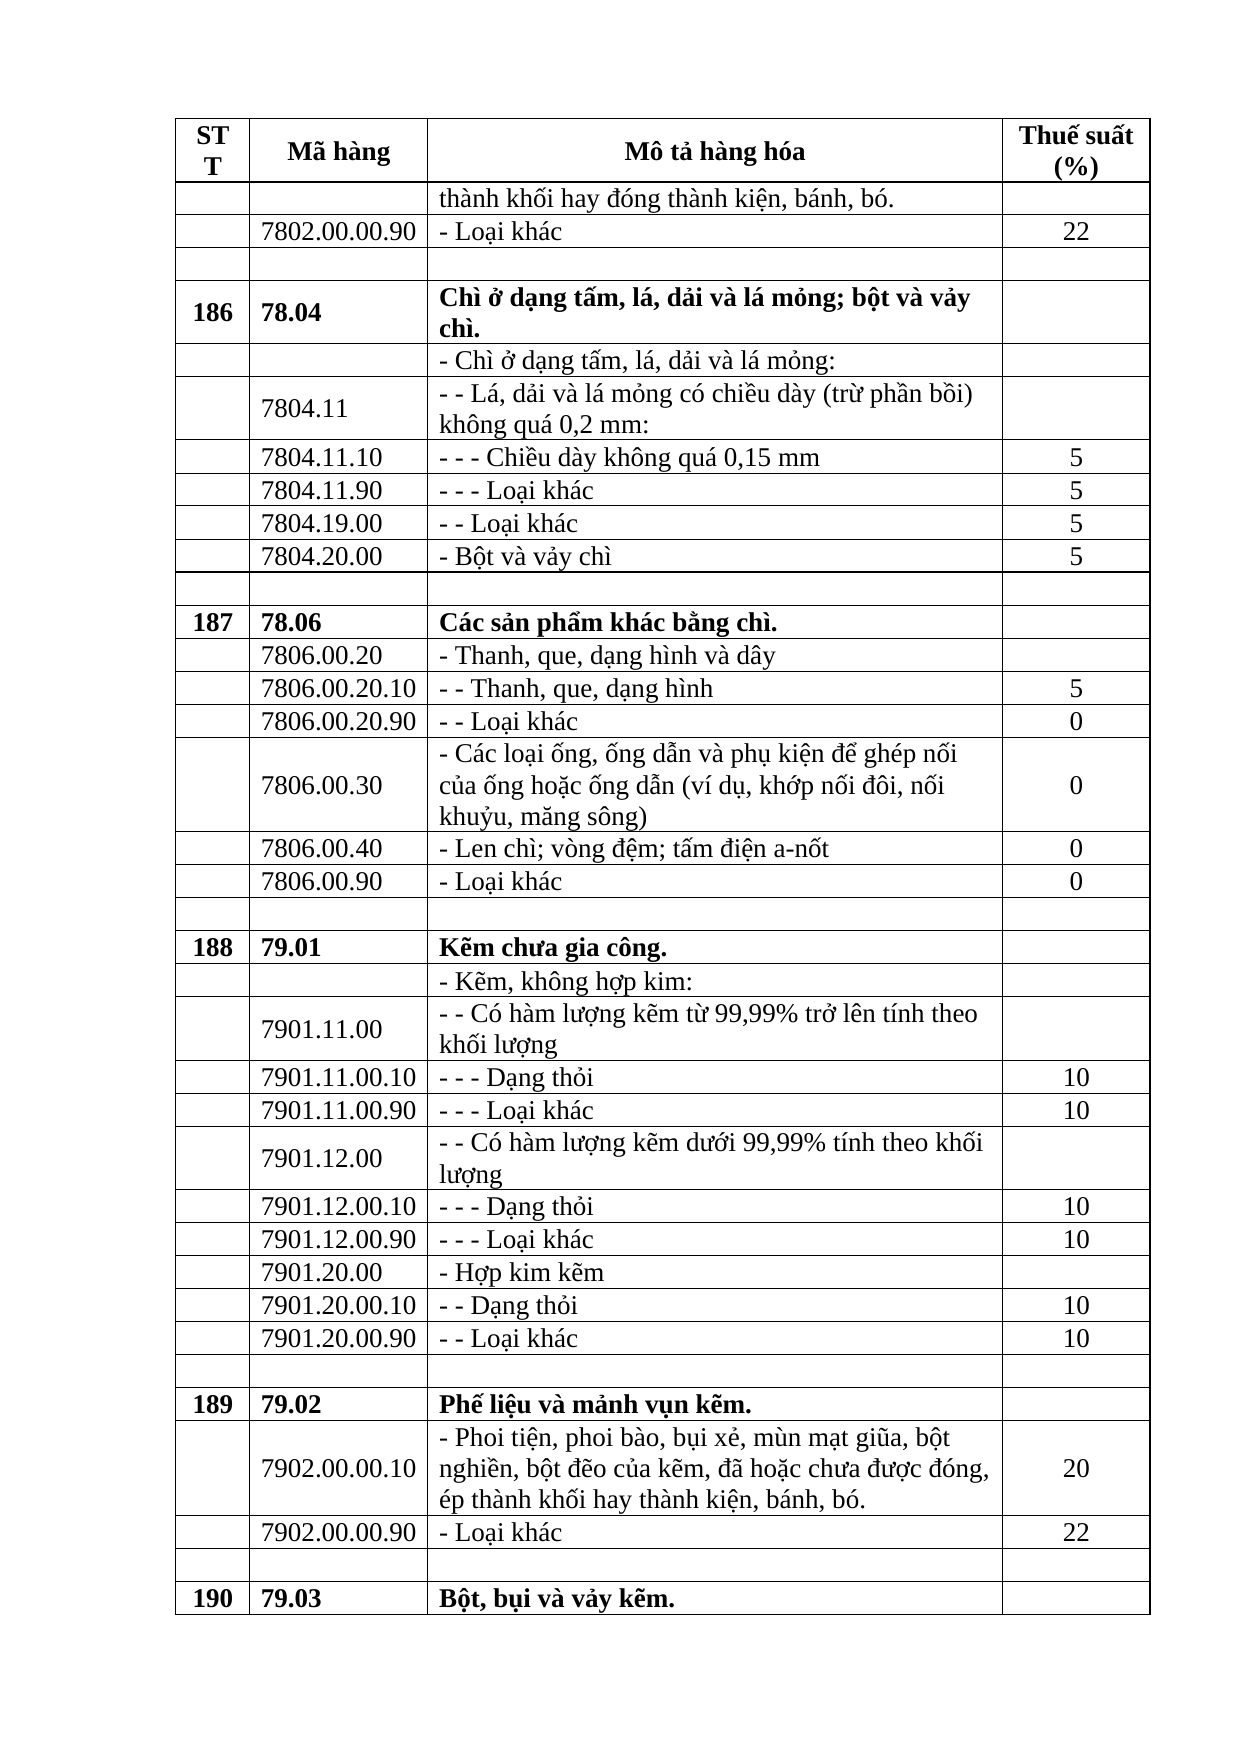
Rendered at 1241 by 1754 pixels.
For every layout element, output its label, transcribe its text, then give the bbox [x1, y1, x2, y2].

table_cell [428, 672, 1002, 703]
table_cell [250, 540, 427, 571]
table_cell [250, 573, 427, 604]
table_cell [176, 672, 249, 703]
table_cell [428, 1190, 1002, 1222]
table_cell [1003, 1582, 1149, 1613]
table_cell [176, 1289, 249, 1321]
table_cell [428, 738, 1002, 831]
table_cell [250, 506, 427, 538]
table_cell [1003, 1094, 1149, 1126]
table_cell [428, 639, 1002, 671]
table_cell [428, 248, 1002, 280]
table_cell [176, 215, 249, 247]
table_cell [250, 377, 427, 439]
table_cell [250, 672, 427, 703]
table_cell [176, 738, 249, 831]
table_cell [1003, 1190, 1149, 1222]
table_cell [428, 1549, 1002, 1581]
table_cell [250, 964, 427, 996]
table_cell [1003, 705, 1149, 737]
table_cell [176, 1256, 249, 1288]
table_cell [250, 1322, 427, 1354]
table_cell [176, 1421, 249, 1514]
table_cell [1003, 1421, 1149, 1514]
table_header Mô tả hàng hóa [428, 119, 1002, 181]
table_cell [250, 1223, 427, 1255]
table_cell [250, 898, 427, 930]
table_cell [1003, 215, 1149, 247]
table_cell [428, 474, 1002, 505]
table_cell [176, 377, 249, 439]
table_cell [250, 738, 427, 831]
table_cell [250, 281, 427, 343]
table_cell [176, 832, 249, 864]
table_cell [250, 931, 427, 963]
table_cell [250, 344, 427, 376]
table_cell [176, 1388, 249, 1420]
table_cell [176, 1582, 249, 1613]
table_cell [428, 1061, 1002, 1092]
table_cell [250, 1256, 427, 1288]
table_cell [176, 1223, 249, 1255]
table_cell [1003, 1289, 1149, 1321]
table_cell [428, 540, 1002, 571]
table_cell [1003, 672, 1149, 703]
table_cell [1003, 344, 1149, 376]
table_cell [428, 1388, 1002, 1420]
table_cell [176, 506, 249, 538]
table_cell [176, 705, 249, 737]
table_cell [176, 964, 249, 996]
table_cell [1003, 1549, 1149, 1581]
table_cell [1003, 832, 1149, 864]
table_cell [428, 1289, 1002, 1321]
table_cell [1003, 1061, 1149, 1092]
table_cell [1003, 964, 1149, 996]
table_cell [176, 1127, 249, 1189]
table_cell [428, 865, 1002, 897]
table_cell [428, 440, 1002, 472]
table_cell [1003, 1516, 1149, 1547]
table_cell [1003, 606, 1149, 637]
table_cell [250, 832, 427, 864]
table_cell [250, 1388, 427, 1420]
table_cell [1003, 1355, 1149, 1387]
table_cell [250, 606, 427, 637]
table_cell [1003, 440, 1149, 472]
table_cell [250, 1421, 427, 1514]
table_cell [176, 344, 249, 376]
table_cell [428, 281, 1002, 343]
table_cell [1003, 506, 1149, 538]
table_header Thuế suất (%) [1003, 119, 1149, 181]
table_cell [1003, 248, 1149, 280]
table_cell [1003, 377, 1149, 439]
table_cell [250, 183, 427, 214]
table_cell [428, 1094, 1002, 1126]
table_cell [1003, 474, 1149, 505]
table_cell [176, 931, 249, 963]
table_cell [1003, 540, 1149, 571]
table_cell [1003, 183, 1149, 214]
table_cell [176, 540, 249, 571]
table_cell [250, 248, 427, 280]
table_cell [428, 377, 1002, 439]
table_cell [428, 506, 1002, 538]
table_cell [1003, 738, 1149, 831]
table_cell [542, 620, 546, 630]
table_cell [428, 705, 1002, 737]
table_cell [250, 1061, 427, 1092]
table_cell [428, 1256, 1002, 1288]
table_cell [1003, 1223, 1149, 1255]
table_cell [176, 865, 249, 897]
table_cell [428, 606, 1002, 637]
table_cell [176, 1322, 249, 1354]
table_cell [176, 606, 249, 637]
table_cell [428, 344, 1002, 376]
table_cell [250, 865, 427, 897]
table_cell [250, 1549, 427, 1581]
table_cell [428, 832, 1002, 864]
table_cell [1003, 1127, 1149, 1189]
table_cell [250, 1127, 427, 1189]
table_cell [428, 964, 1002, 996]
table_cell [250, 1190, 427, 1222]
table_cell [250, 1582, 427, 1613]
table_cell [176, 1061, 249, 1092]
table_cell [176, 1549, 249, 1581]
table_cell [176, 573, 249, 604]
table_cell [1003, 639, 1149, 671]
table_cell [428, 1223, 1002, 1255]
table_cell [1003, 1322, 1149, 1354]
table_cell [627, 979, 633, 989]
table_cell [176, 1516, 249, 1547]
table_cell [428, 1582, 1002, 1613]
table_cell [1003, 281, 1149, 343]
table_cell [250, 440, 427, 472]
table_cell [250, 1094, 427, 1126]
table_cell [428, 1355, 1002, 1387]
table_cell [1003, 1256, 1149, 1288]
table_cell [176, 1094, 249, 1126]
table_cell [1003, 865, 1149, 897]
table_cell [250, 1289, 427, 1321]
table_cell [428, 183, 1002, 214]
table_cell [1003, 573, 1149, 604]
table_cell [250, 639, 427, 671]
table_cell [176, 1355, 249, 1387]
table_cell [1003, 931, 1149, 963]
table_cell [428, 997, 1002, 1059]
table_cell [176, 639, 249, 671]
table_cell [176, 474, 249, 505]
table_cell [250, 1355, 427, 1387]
table_header Mã hàng [250, 119, 427, 181]
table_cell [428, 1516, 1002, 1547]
table_header STT [176, 119, 249, 181]
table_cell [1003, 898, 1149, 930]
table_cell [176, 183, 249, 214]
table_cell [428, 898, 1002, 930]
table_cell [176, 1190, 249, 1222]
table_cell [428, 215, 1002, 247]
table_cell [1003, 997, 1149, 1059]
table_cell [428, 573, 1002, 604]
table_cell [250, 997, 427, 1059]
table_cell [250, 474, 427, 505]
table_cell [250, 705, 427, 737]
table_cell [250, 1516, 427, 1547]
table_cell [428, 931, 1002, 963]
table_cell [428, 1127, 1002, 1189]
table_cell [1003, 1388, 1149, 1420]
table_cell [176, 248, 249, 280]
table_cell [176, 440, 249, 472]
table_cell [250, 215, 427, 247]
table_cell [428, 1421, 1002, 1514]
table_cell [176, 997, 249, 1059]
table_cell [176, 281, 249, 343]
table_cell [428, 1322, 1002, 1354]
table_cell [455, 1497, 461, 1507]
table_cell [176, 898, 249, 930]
